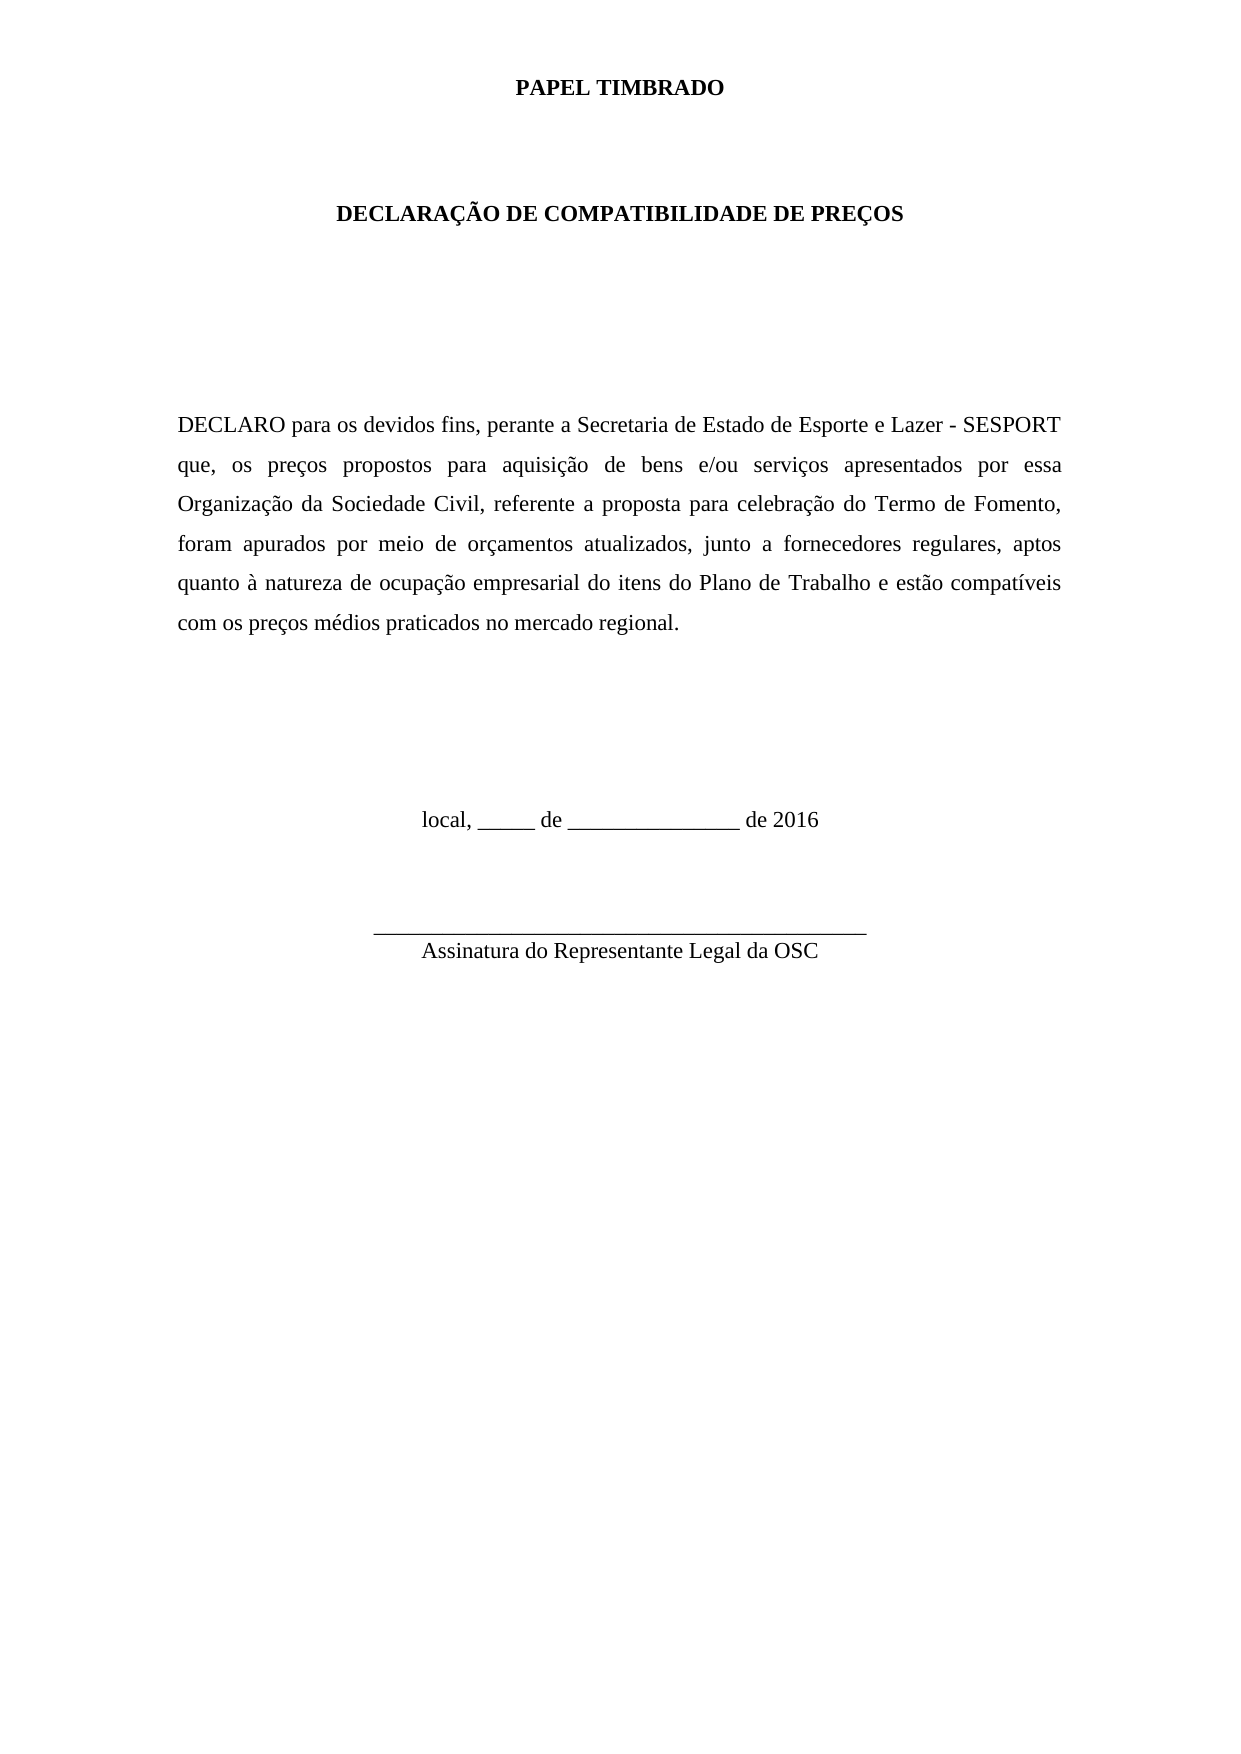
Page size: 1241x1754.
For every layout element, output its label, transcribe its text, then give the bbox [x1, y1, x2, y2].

text DECLARAÇÃO DE COMPATIBILIDADE DE PREÇOS [177, 200, 1063, 227]
text local, _____ de _______________ de 2016 [177, 806, 1063, 832]
text ___________________________________________ [177, 911, 1063, 938]
text Declaro para os devidos fins, perante a Secretaria de Estado de Esporte e Lazer - SESPORT que, os preços propostos para aquisição de bens e/ou serviços apresentados por essa Organização da Sociedade Civil, referente a proposta para celebração do Termo de Fomento, foram apurados por meio de orçamentos atualizados, junto a fornecedores regulares, aptos quanto à natureza de ocupação empresarial do itens do Plano de Trabalho e estão compatíveis com os preços médios praticados no mercado regional. [177, 411, 1063, 635]
text Assinatura do Representante Legal da OSC [177, 938, 1063, 964]
